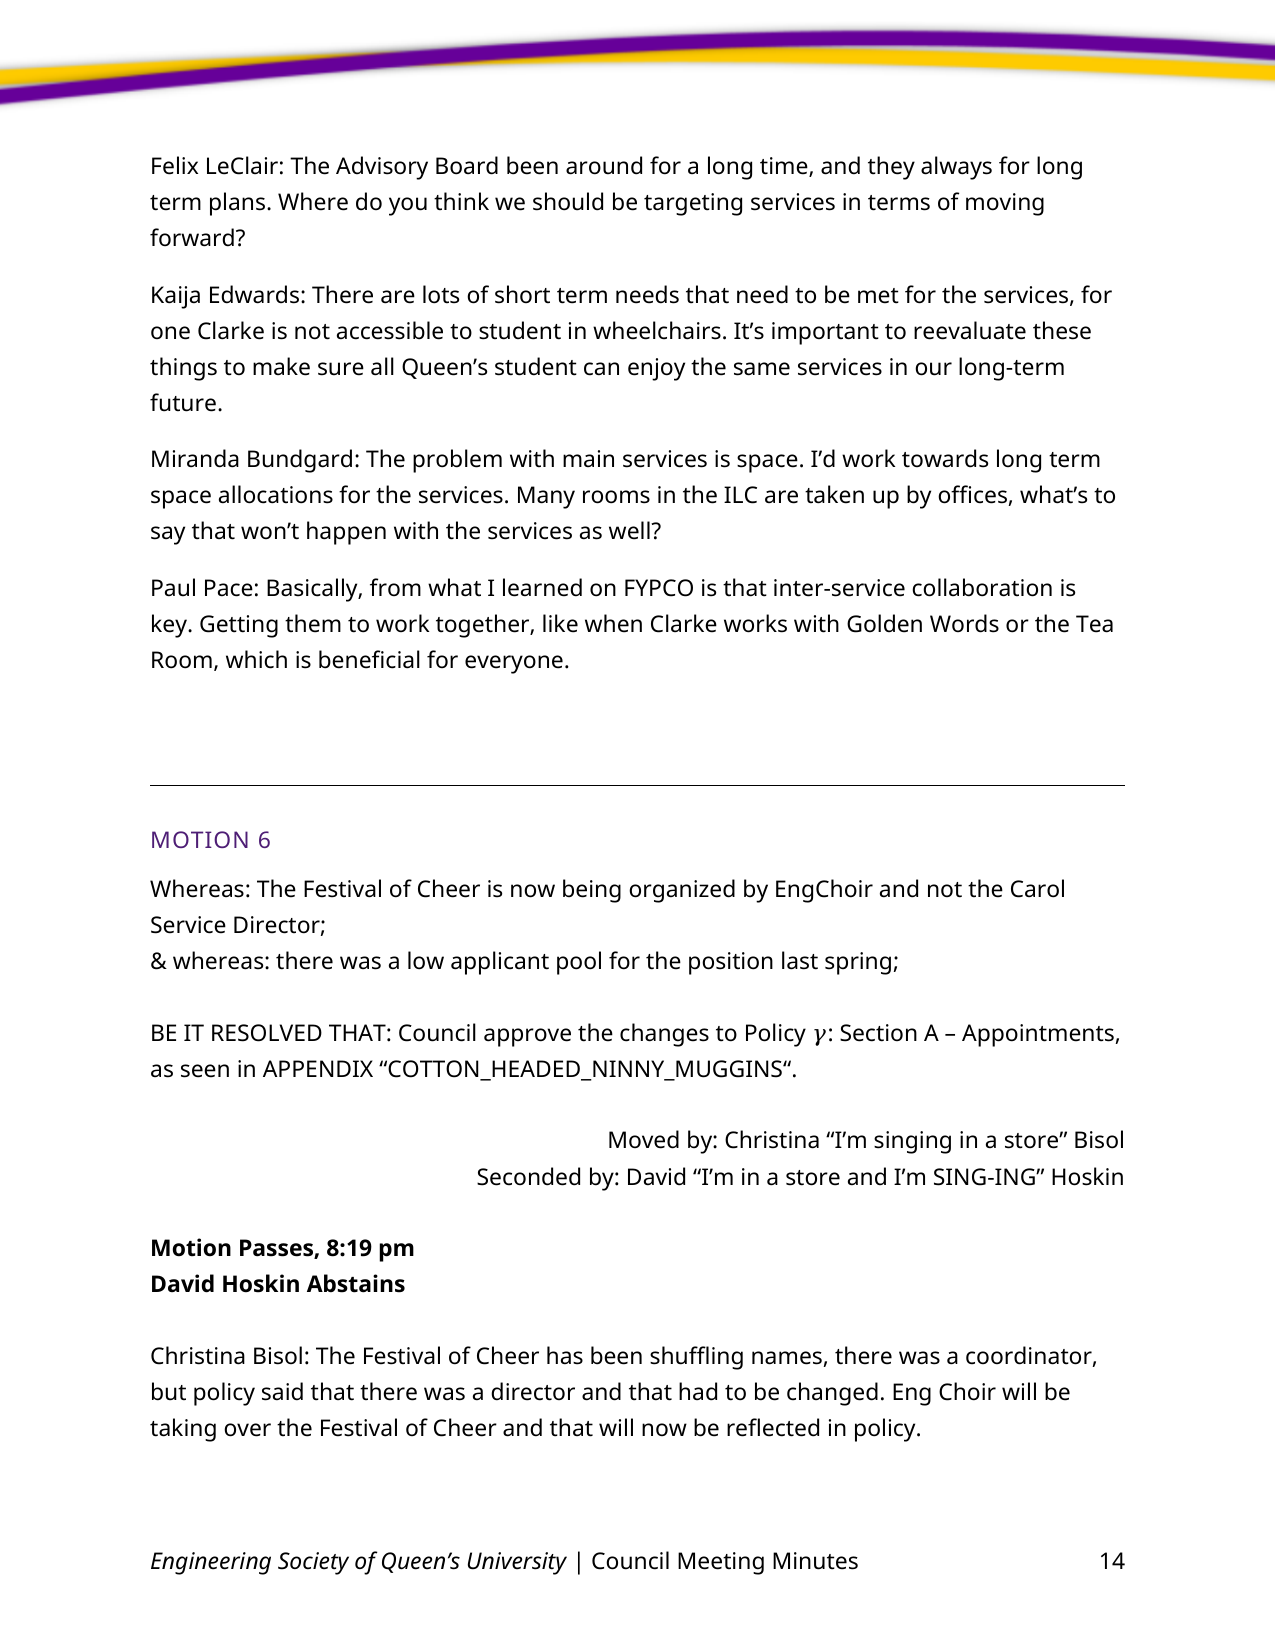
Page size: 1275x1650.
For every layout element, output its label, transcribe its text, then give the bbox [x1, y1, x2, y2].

text Whereas: The Festival of Cheer is now being organized by EngChoir and not the Carol Service Director; [150, 873, 1125, 940]
text Moved by: Christina “I’m singing in a store” Bisol [150, 1124, 1125, 1156]
text Motion Passes, 8:19 pm [150, 1232, 1125, 1263]
text Miranda Bundgard: The problem with main services is space. I’d work towards long term space allocations for the services. Many rooms in the ILC are taken up by offices, what’s to say that won’t happen with the services as well? [150, 443, 1125, 546]
text Felix LeClair: The Advisory Board been around for a long time, and they always for long term plans. Where do you think we should be targeting services in terms of moving forward? [150, 150, 1125, 253]
picture [0, 21, 1275, 114]
subtitle Motion 6 [150, 824, 1125, 856]
text David Hoskin Abstains [150, 1268, 1125, 1299]
text Seconded by: David “I’m in a store and I’m SING-ING” Hoskin [150, 1160, 1125, 1192]
text & whereas: there was a low applicant pool for the position last spring; [150, 945, 1125, 976]
text BE IT RESOLVED THAT: Council approve the changes to Policy 𝛾: Section A – Appointments, as seen in APPENDIX “COTTON_HEADED_NINNY_MUGGINS“. [150, 1017, 1125, 1084]
text Kaija Edwards: There are lots of short term needs that need to be met for the services, for one Clarke is not accessible to student in wheelchairs. It’s important to reevaluate these things to make sure all Queen’s student can enjoy the same services in our long-term future. [150, 279, 1125, 418]
text Paul Pace: Basically, from what I learned on FYPCO is that inter-service collaboration is key. Getting them to work together, like when Clarke works with Golden Words or the Tea Room, which is beneficial for everyone. [150, 572, 1125, 675]
text Christina Bisol: The Festival of Cheer has been shuffling names, there was a coordinator, but policy said that there was a director and that had to be changed. Eng Choir will be taking over the Festival of Cheer and that will now be reflected in policy. [150, 1340, 1125, 1443]
